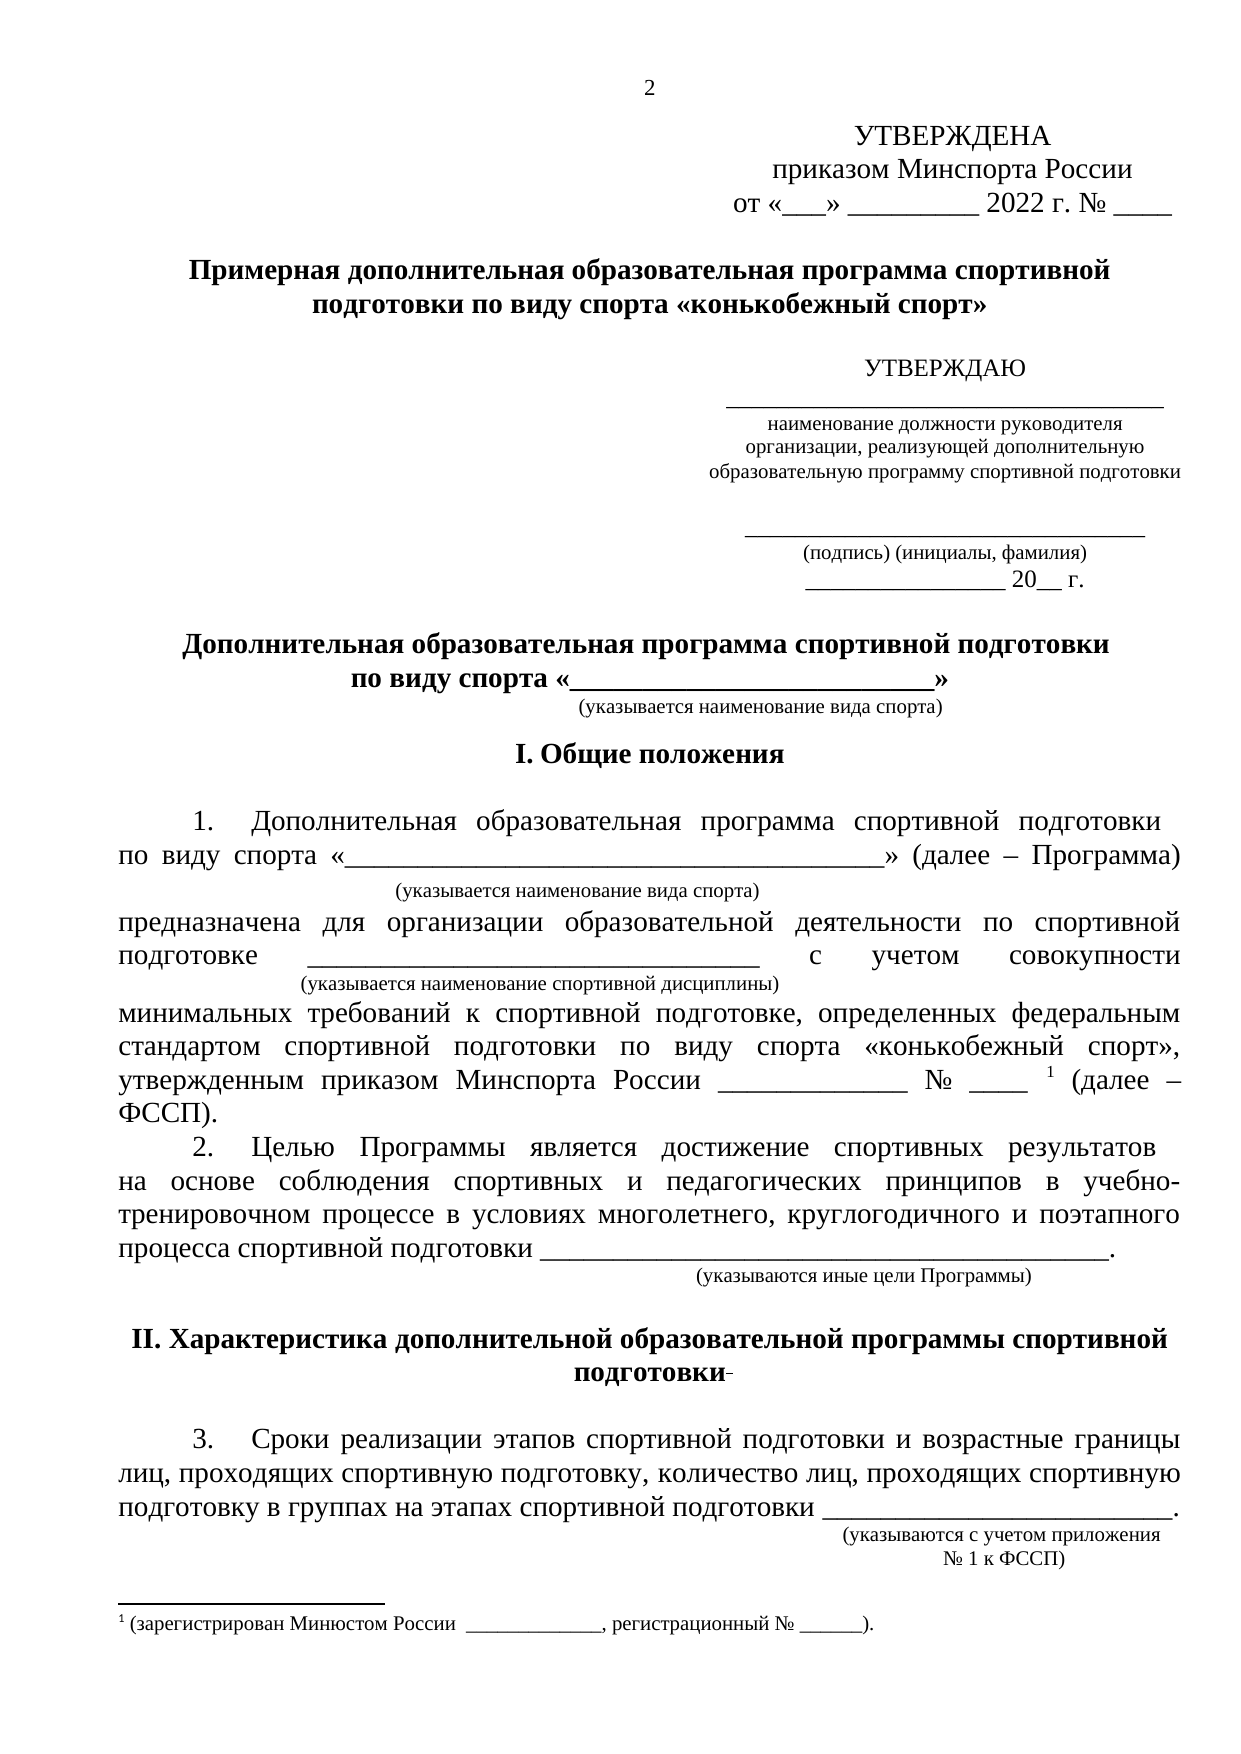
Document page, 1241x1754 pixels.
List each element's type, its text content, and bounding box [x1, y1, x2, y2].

text предназначена для организации образовательной деятельности по спортивной подготовке _______________________________ с учетом совокупности (указывается наименование спортивной дисциплины) [118, 904, 1181, 995]
list Целью Программы является достижение спортивных результатов на основе соблюдения спортивных и педагогических принципов в учебно-тренировочном процессе в условиях многолетнего, круглогодичного и поэтапного процесса спортивной подготовки _______________________________________. [118, 1129, 1181, 1263]
text УТВЕРЖДЕНА [561, 118, 1181, 152]
text (указывается наименование вида спорта) [546, 693, 974, 718]
list Дополнительная образовательная программа спортивной подготовки по виду спорта «_____________________________________» (далее – Программа) (указывается наименование вида спорта) [118, 803, 1181, 904]
list (указываются с учетом приложения № 1 к ФССП) [827, 1522, 1181, 1570]
text ___________________________________ [709, 382, 1181, 410]
text ________________________________ [709, 511, 1181, 540]
text (подпись) (инициалы, фамилия) [709, 540, 1181, 564]
list Сроки реализации этапов спортивной подготовки и возрастные границы лиц, проходящих спортивную подготовку, количество лиц, проходящих спортивную подготовку в группах на этапах спортивной подготовки ________________________. [118, 1422, 1181, 1522]
text от «___» _________ 2022 г. № ____ [561, 185, 1181, 219]
text УТВЕРЖДАЮ [709, 353, 1181, 382]
text Дополнительная образовательная программа спортивной подготовки по виду спорта «_________________________» [118, 626, 1181, 693]
text (указываются иные цели Программы) [546, 1263, 1181, 1287]
text Примерная дополнительная образовательная программа спортивной подготовки по виду спорта «конькобежный спорт» [118, 252, 1181, 319]
text ________________ 20__ г. [709, 564, 1181, 593]
text приказом Минспорта России [561, 152, 1181, 185]
text II. Характеристика дополнительной образовательной программы спортивной подготовки [118, 1321, 1181, 1388]
text I. Общие положения [118, 736, 1181, 770]
text наименование должности руководителя организации, реализующей дополнительную образовательную программу спортивной подготовки [709, 410, 1181, 483]
text минимальных требований к спортивной подготовке, определенных федеральным стандартом спортивной подготовки по виду спорта «конькобежный спорт», утвержденным приказом Минспорта России _____________ № ____ (далее – ФССП). [118, 995, 1181, 1129]
